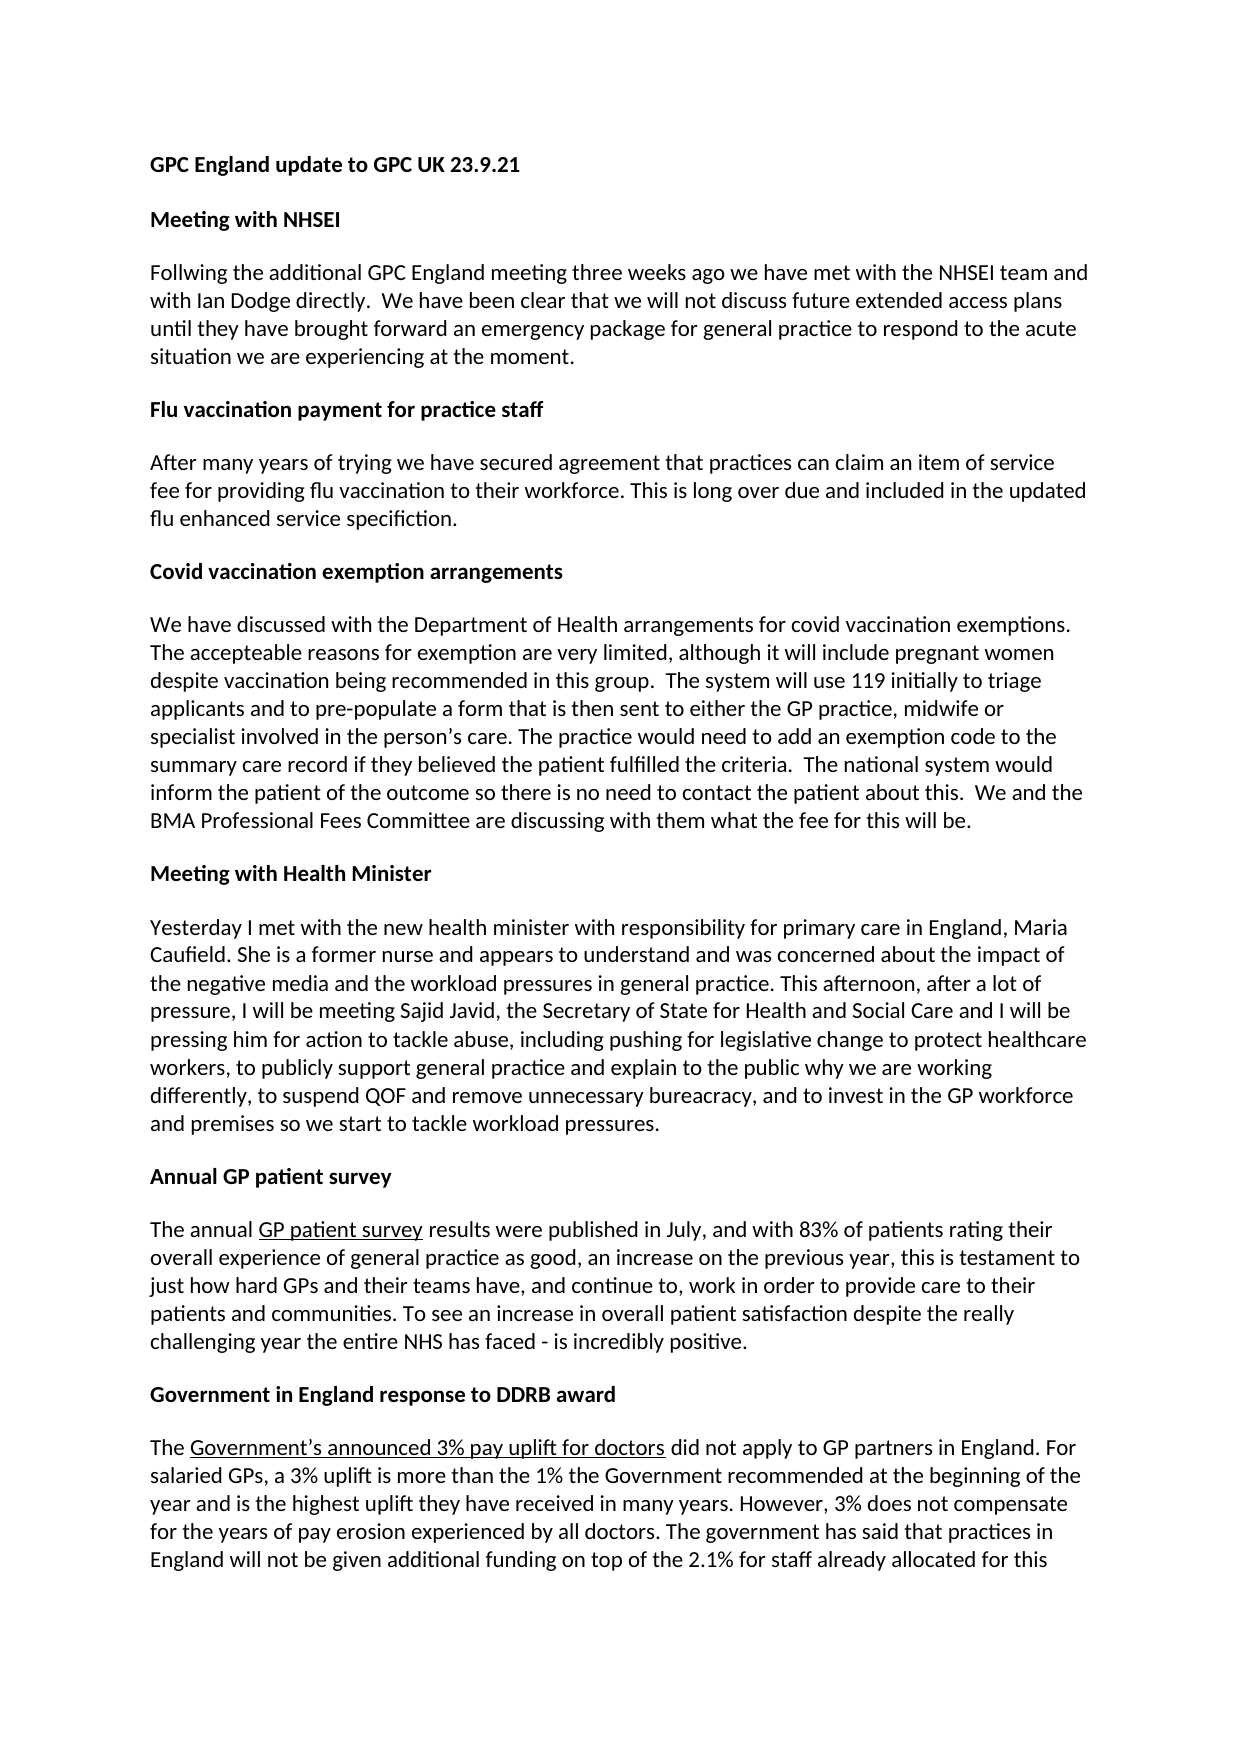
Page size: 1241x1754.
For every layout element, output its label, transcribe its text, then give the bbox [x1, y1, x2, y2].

text Covid vaccination exemption arrangements [150, 557, 1090, 585]
text After many years of trying we have secured agreement that practices can claim an item of service fee for providing flu vaccination to their workforce. This is long over due and included in the updated flu enhanced service specifiction. [150, 448, 1090, 532]
text We have discussed with the Department of Health arrangements for covid vaccination exemptions. The accepteable reasons for exemption are very limited, although it will include pregnant women despite vaccination being recommended in this group. The system will use 119 initially to triage applicants and to pre-populate a form that is then sent to either the GP practice, midwife or specialist involved in the person’s care. The practice would need to add an exemption code to the summary care record if they believed the patient fulfilled the criteria. The national system would inform the patient of the outcome so there is no need to contact the patient about this. We and the BMA Professional Fees Committee are discussing with them what the fee for this will be. [150, 610, 1090, 834]
text Meeting with NHSEI [150, 205, 1090, 233]
text Government in England response to DDRB award [150, 1380, 1090, 1408]
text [150, 1433, 1090, 1573]
text Yesterday I met with the new health minister with responsibility for primary care in England, Maria Caufield. She is a former nurse and appears to understand and was concerned about the impact of the negative media and the workload pressures in general practice. This afternoon, after a lot of pressure, I will be meeting Sajid Javid, the Secretary of State for Health and Social Care and I will be pressing him for action to tackle abuse, including pushing for legislative change to protect healthcare workers, to publicly support general practice and explain to the public why we are working differently, to suspend QOF and remove unnecessary bureacracy, and to invest in the GP workforce and premises so we start to tackle workload pressures. [150, 913, 1090, 1137]
text Flu vaccination payment for practice staff [150, 395, 1090, 423]
text Meeting with Health Minister [150, 859, 1090, 888]
text Annual GP patient survey [150, 1162, 1090, 1190]
text Follwing the additional GPC England meeting three weeks ago we have met with the NHSEI team and with Ian Dodge directly. We have been clear that we will not discuss future extended access plans until they have brought forward an emergency package for general practice to respond to the acute situation we are experiencing at the moment. [150, 258, 1090, 370]
text GPC England update to GPC UK 23.9.21 [150, 150, 1090, 178]
text The annual GP patient survey results were published in July, and with 83% of patients rating their overall experience of general practice as good, an increase on the previous year, this is testament to just how hard GPs and their teams have, and continue to, work in order to provide care to their patients and communities. To see an increase in overall patient satisfaction despite the really challenging year the entire NHS has faced - is incredibly positive. [150, 1215, 1090, 1355]
